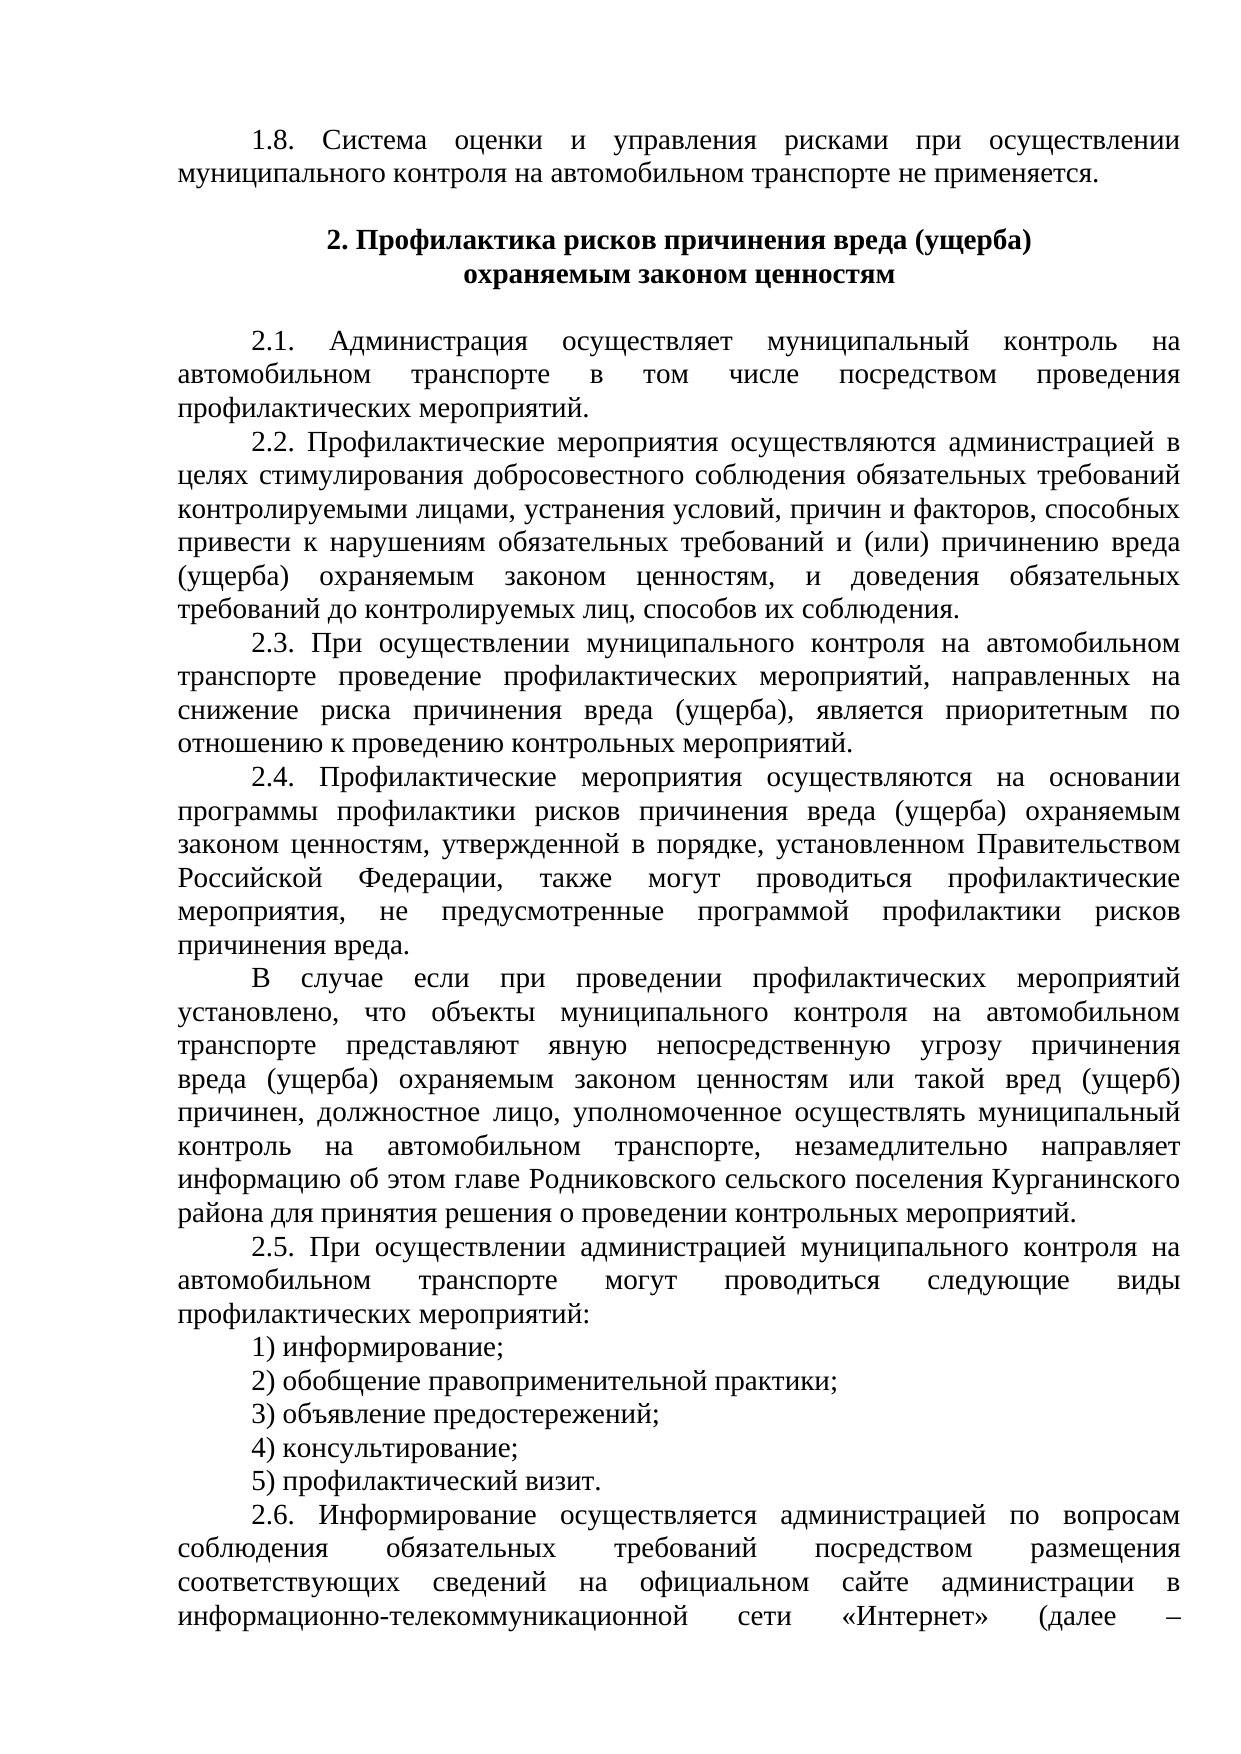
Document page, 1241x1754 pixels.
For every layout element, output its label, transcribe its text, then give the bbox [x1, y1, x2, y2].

text 2.2. Профилактические мероприятия осуществляются администрацией в целях стимулирования добросовестного соблюдения обязательных требований контролируемыми лицами, устранения условий, причин и факторов, способных привести к нарушениям обязательных требований и (или) причинению вреда (ущерба) охраняемым законом ценностям, и доведения обязательных требований до контролируемых лиц, способов их соблюдения. [177, 424, 1181, 625]
text 1) информирование; [177, 1329, 1181, 1363]
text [177, 1497, 1181, 1631]
text 2.4. Профилактические мероприятия осуществляются на основании программы профилактики рисков причинения вреда (ущерба) охраняемым законом ценностям, утвержденной в порядке, установленном Правительством Российской Федерации, также могут проводиться профилактические мероприятия, не предусмотренные программой профилактики рисков причинения вреда. [177, 759, 1181, 960]
text 2.1. Администрация осуществляет муниципальный контроль на автомобильном транспорте в том числе посредством проведения профилактических мероприятий. [177, 323, 1181, 424]
text 4) консультирование; [177, 1430, 1181, 1463]
text 3) объявление предостережений; [177, 1396, 1181, 1430]
text 2. Профилактика рисков причинения вреда (ущерба) [177, 222, 1181, 256]
text В случае если при проведении профилактических мероприятий установлено, что объекты муниципального контроля на автомобильном транспорте представляют явную непосредственную угрозу причинения вреда (ущерба) охраняемым законом ценностям или такой вред (ущерб) причинен, должностное лицо, уполномоченное осуществлять муниципальный контроль на автомобильном транспорте, незамедлительно направляет информацию об этом главе Родниковского сельского поселения Курганинского района для принятия решения о проведении контрольных мероприятий. [177, 960, 1181, 1229]
text охраняемым законом ценностям [177, 256, 1181, 289]
text 5) профилактический визит. [177, 1463, 1181, 1497]
text 2.3. При осуществлении муниципального контроля на автомобильном транспорте проведение профилактических мероприятий, направленных на снижение риска причинения вреда (ущерба), является приоритетным по отношению к проведению контрольных мероприятий. [177, 625, 1181, 759]
text 1.8. Система оценки и управления рисками при осуществлении муниципального контроля на автомобильном транспорте не применяется. [177, 122, 1181, 189]
text 2.5. При осуществлении администрацией муниципального контроля на автомобильном транспорте могут проводиться следующие виды профилактических мероприятий: [177, 1229, 1181, 1329]
text 2) обобщение правоприменительной практики; [177, 1363, 1181, 1396]
